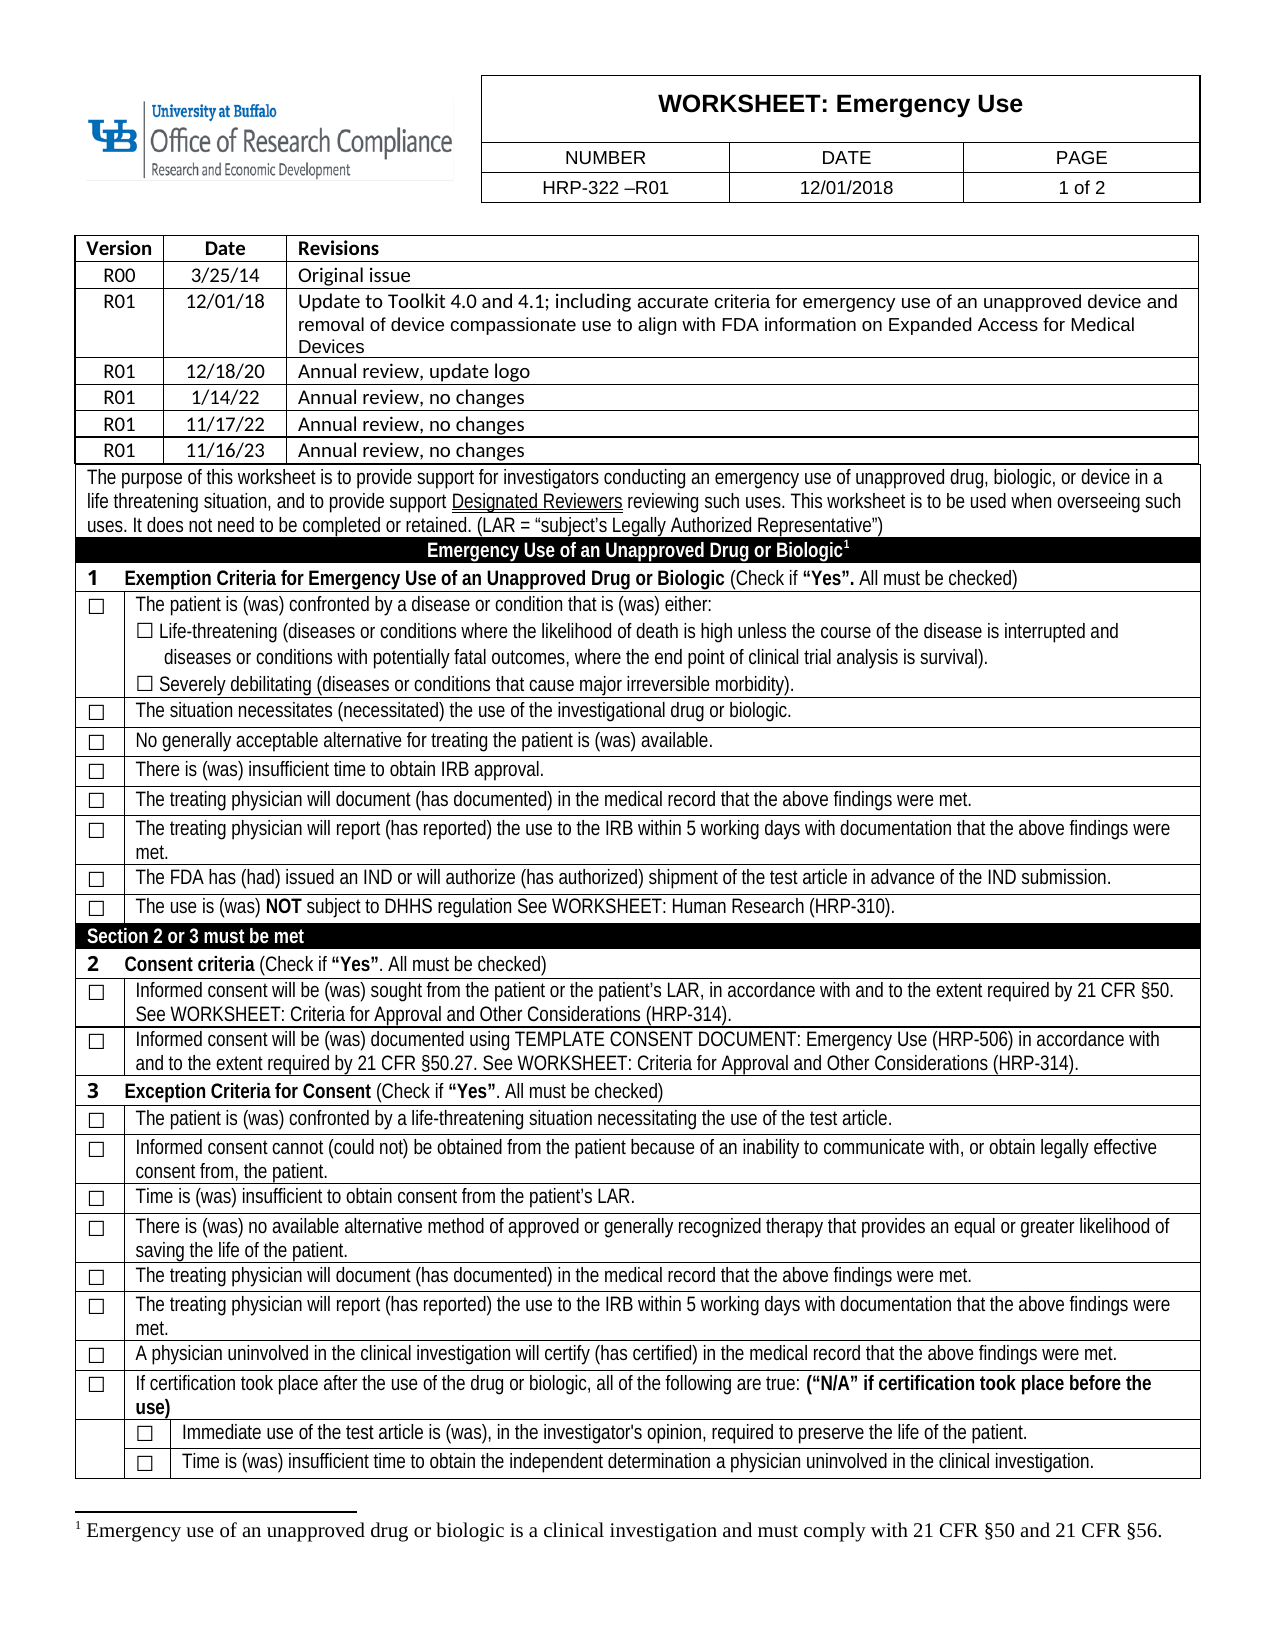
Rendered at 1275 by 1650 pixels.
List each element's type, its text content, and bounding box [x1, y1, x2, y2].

table_cell Informed consent will be (was) sought from the patient or the patient’s LAR, in accordance with and to the extent required by 21 CFR §50. See WORKSHEET: Criteria for Approval and Other Considerations (HRP-314). [125, 979, 1200, 1026]
table_cell 11/17/22 [164, 411, 286, 436]
table_cell The treating physician will report (has reported) the use to the IRB within 5 working days with documentation that the above findings were met. [125, 1292, 1200, 1340]
table_cell The FDA has (had) issued an IND or will authorize (has authorized) shipment of the test article in advance of the IND submission. [125, 865, 1200, 893]
table_cell Exception Criteria for Consent (Check if “Yes”. All must be checked) [76, 1076, 1200, 1105]
table_cell The treating physician will report (has reported) the use to the IRB within 5 working days with documentation that the above findings were met. [125, 816, 1200, 864]
table_cell Section 2 or 3 must be met [76, 924, 1200, 948]
table_header The purpose of this worksheet is to provide support for investigators conducting an emergency use of unapproved drug, biologic, or device in a life threatening situation, and to provide support Designated Reviewers reviewing such uses. This worksheet is to be used when overseeing such uses. It does not need to be completed or retained. (LAR = “subject’s Legally Authorized Representative”) [76, 465, 1200, 537]
table_cell Annual review, update logo [287, 358, 1198, 383]
table_cell R00 [76, 262, 163, 287]
table_cell R01 [76, 438, 163, 463]
table_cell The treating physician will document (has documented) in the medical record that the above findings were met. [125, 1263, 1200, 1291]
table_header Version [76, 236, 163, 261]
table_cell Time is (was) insufficient to obtain consent from the patient’s LAR. [125, 1184, 1200, 1213]
table_cell The patient is (was) confronted by a disease or condition that is (was) either: Life-threatening (diseases or conditions where the likelihood of death is high unless the course of the disease is interrupted and diseases or conditions with potentially fatal outcomes, where the end point of clinical trial analysis is survival). Severely debilitating (diseases or conditions that cause major irreversible morbidity). [125, 592, 1200, 697]
table_cell Annual review, no changes [287, 438, 1198, 463]
table_cell 1/14/22 [164, 385, 286, 410]
table_cell There is (was) no available alternative method of approved or generally recognized therapy that provides an equal or greater likelihood of saving the life of the patient. [125, 1214, 1200, 1262]
table_cell R01 [76, 358, 163, 383]
table_cell Annual review, no changes [287, 411, 1198, 436]
table_cell The use is (was) NOT subject to DHHS regulation See WORKSHEET: Human Research (HRP-310). [125, 895, 1200, 923]
table_cell R01 [76, 289, 163, 357]
table_cell Emergency Use of an Unapproved Drug or Biologic [76, 538, 1200, 562]
table_cell Informed consent cannot (could not) be obtained from the patient because of an inability to communicate with, or obtain legally effective consent from, the patient. [125, 1135, 1200, 1183]
table_cell There is (was) insufficient time to obtain IRB approval. [125, 757, 1200, 786]
table_cell If certification took place after the use of the drug or biologic, all of the following are true: (“N/A” if certification took place before the use) [125, 1371, 1200, 1418]
picture [86, 97, 454, 181]
table_cell A physician uninvolved in the clinical investigation will certify (has certified) in the medical record that the above findings were met. [125, 1341, 1200, 1369]
table_cell 3/25/14 [164, 262, 286, 287]
table_cell Original issue [287, 262, 1198, 287]
table_cell Consent criteria (Check if “Yes”. All must be checked) [76, 949, 1200, 977]
table_cell 12/01/18 [164, 289, 286, 357]
table_cell Informed consent will be (was) documented using TEMPLATE CONSENT DOCUMENT: Emergency Use (HRP-506) in accordance with and to the extent required by 21 CFR §50.27. See WORKSHEET: Criteria for Approval and Other Considerations (HRP-314). [125, 1028, 1200, 1075]
table_cell 12/18/20 [164, 358, 286, 383]
table_cell The situation necessitates (necessitated) the use of the investigational drug or biologic. [125, 698, 1200, 727]
table_cell No generally acceptable alternative for treating the patient is (was) available. [125, 728, 1200, 756]
table_cell Time is (was) insufficient time to obtain the independent determination a physician uninvolved in the clinical investigation. [171, 1449, 1200, 1477]
table_cell R01 [76, 385, 163, 410]
table_header Date [164, 236, 286, 261]
table_cell [76, 1420, 124, 1477]
table_header Revisions [287, 236, 1198, 261]
table_cell Exemption Criteria for Emergency Use of an Unapproved Drug or Biologic (Check if “Yes”. All must be checked) [76, 563, 1200, 591]
table_cell R01 [76, 411, 163, 436]
table_cell 11/16/23 [164, 438, 286, 463]
table_cell Immediate use of the test article is (was), in the investigator's opinion, required to preserve the life of the patient. [171, 1420, 1200, 1448]
table_cell Update to Toolkit 4.0 and 4.1; including accurate criteria for emergency use of an unapproved device and removal of device compassionate use to align with FDA information on Expanded Access for Medical Devices [287, 289, 1198, 357]
table_cell The treating physician will document (has documented) in the medical record that the above findings were met. [125, 787, 1200, 815]
table_cell The patient is (was) confronted by a life-threatening situation necessitating the use of the test article. [125, 1106, 1200, 1134]
table_cell Annual review, no changes [287, 385, 1198, 410]
